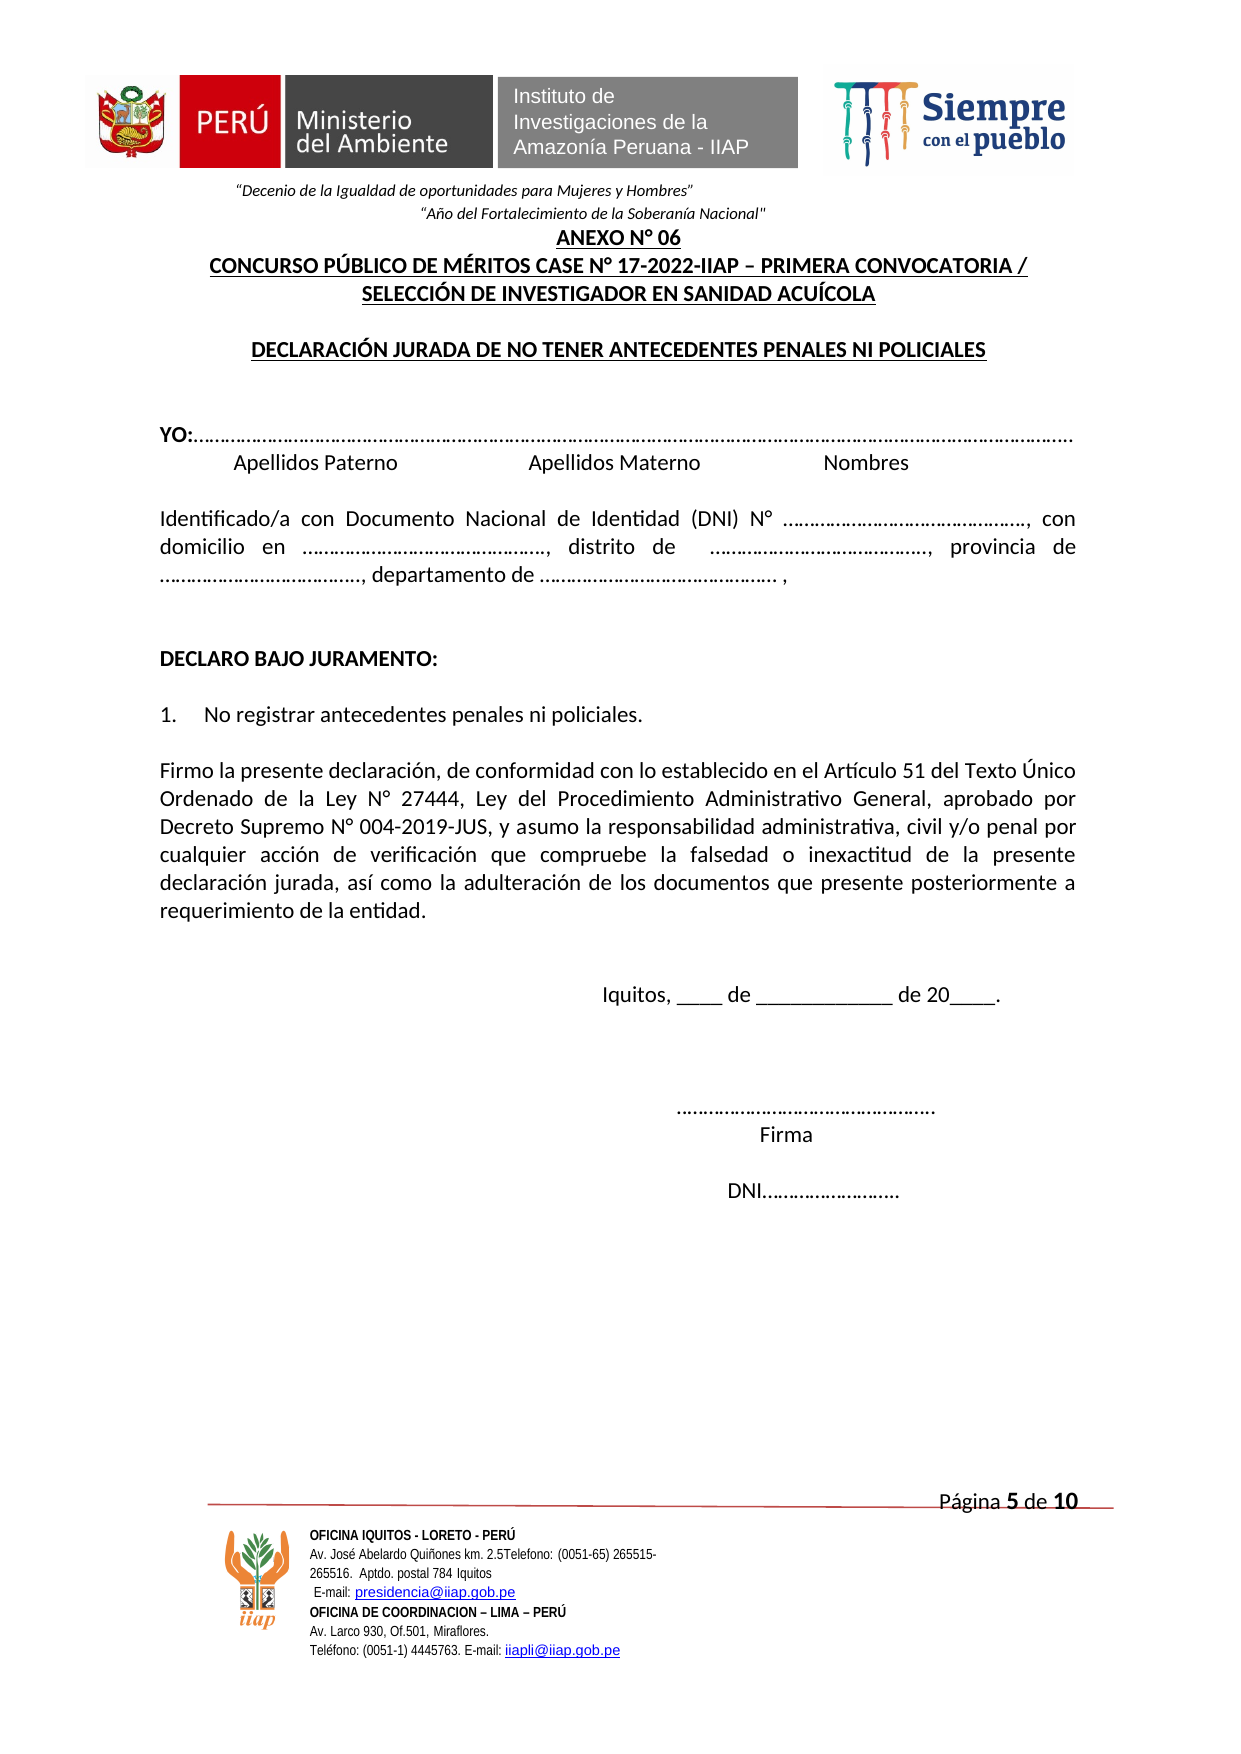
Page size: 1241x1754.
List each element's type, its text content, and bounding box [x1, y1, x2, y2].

list No registrar antecedentes penales ni policiales. [159, 700, 1073, 728]
text DNI…………………….. [159, 1176, 1078, 1204]
text ..……………………………………….. [159, 1092, 1078, 1120]
text Iquitos, ____ de ____________ de 20____. [569, 980, 1078, 1008]
text CONCURSO PÚBLICO DE MÉRITOS CASE N° 17-2022-IIAP – PRIMERA CONVOCATORIA / SELECCIÓN DE INVESTIGADOR EN SANIDAD ACUÍCOLA [159, 252, 1078, 308]
text DECLARO BAJO JURAMENTO: [159, 644, 1078, 672]
text Apellidos Paterno Apellidos Materno Nombres [159, 448, 1078, 476]
text DECLARACIÓN JURADA DE NO TENER ANTECEDENTES PENALES NI POLICIALES [159, 336, 1078, 364]
picture [823, 64, 1074, 176]
text YO:………………………………………………………………………………………………………………………………………………….. [159, 420, 1078, 448]
text Firmo la presente declaración, de conformidad con lo establecido en el Artículo 51 del Texto Único Ordenado de la Ley N° 27444, Ley del Procedimiento Administrativo General, aprobado por Decreto Supremo N° 004-2019-JUS, y asumo la responsabilidad administrativa, civil y/o penal por cualquier acción de verificación que compruebe la falsedad o inexactitud de la presente declaración jurada, así como la adulteración de los documentos que presente posteriormente a requerimiento de la entidad. [159, 756, 1078, 924]
text ANEXO N° 06 [159, 223, 1078, 252]
text Identificado/a con Documento Nacional de Identidad (DNI) N° ………………………………………., con domicilio en ………………………………………., distrito de ………………………………….., provincia de ……………………………….., departamento de ……………………………………… , [159, 504, 1078, 588]
text Firma [676, 1120, 1078, 1148]
picture [85, 75, 493, 168]
picture [224, 1530, 290, 1630]
